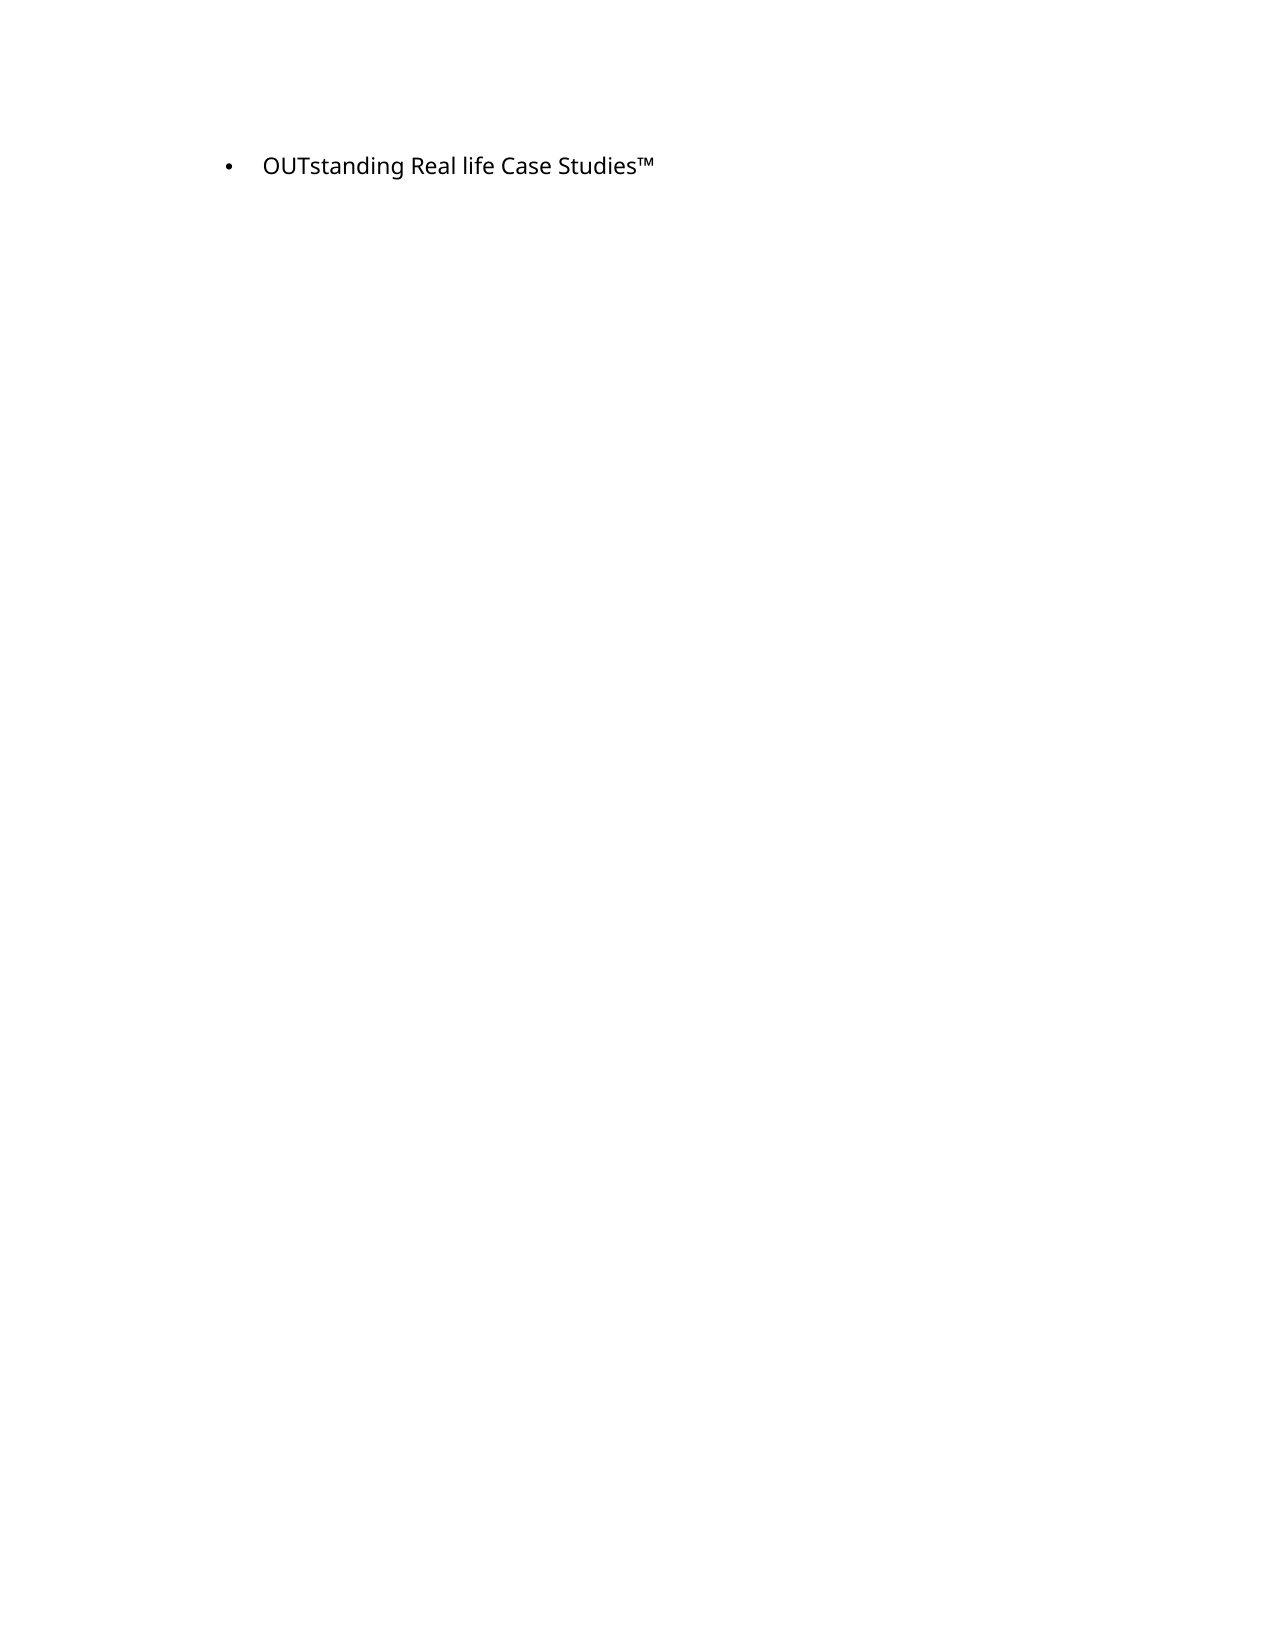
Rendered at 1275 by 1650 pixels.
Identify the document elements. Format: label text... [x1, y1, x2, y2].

list OUTstanding Real life Case Studies™ [225, 150, 1125, 181]
